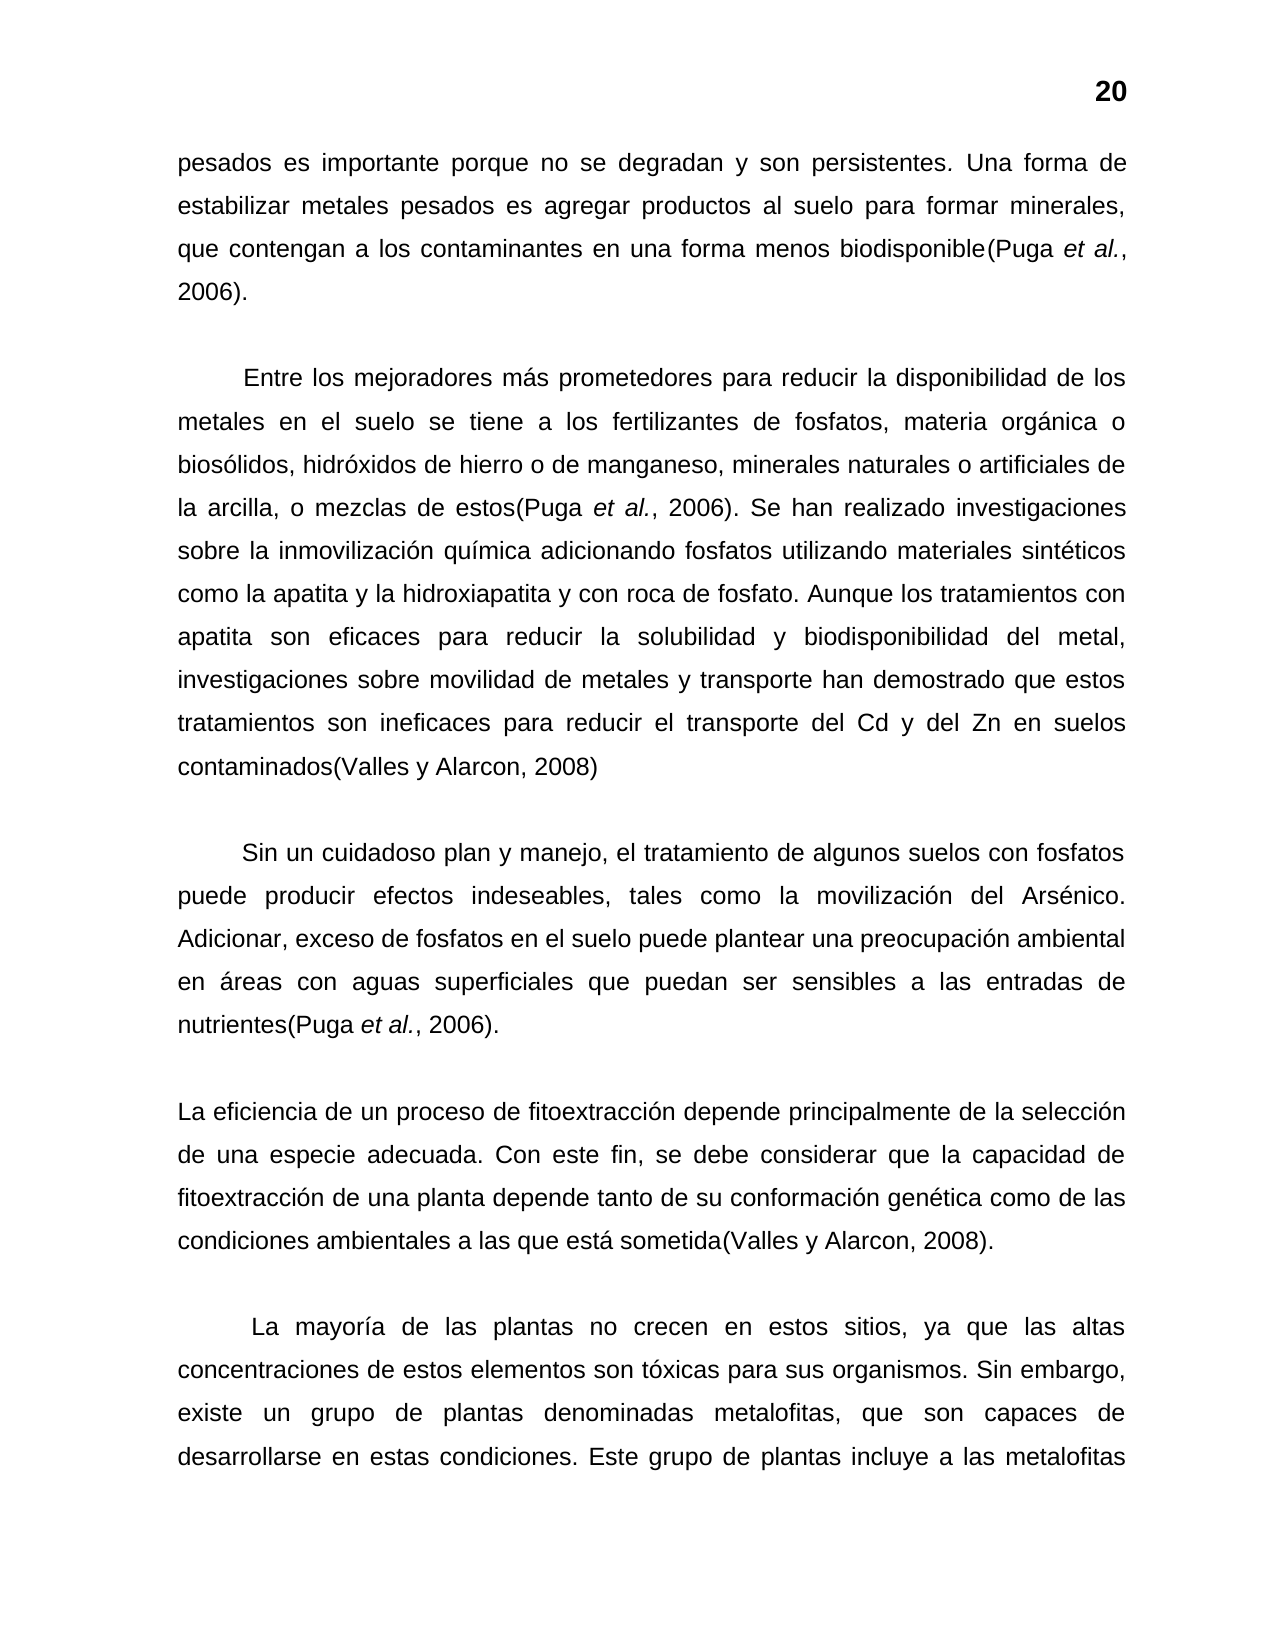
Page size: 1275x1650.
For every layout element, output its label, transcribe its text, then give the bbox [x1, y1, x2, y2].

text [177, 1312, 1127, 1470]
text La eficiencia de un proceso de fitoextracción depende principalmente de la selección de una especie adecuada. Con este fin, se debe considerar que la capacidad de fitoextracción de una planta depende tanto de su conformación genética como de las condiciones ambientales a las que está sometida(Valles y Alarcon, 2008). [177, 1096, 1127, 1254]
text Sin un cuidadoso plan y manejo, el tratamiento de algunos suelos con fosfatos puede producir efectos indeseables, tales como la movilización del Arsénico. Adicionar, exceso de fosfatos en el suelo puede plantear una preocupación ambiental en áreas con aguas superficiales que puedan ser sensibles a las entradas de nutrientes(Puga et al., 2006). [177, 838, 1127, 1039]
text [177, 148, 1127, 306]
text Entre los mejoradores más prometedores para reducir la disponibilidad de los metales en el suelo se tiene a los fertilizantes de fosfatos, materia orgánica o biosólidos, hidróxidos de hierro o de manganeso, minerales naturales o artificiales de la arcilla, o mezclas de estos(Puga et al., 2006). Se han realizado investigaciones sobre la inmovilización química adicionando fosfatos utilizando materiales sintéticos como la apatita y la hidroxiapatita y con roca de fosfato. Aunque los tratamientos con apatita son eficaces para reducir la solubilidad y biodisponibilidad del metal, investigaciones sobre movilidad de metales y transporte han demostrado que estos tratamientos son ineficaces para reducir el transporte del Cd y del Zn en suelos contaminados(Valles y Alarcon, 2008) [177, 363, 1127, 780]
